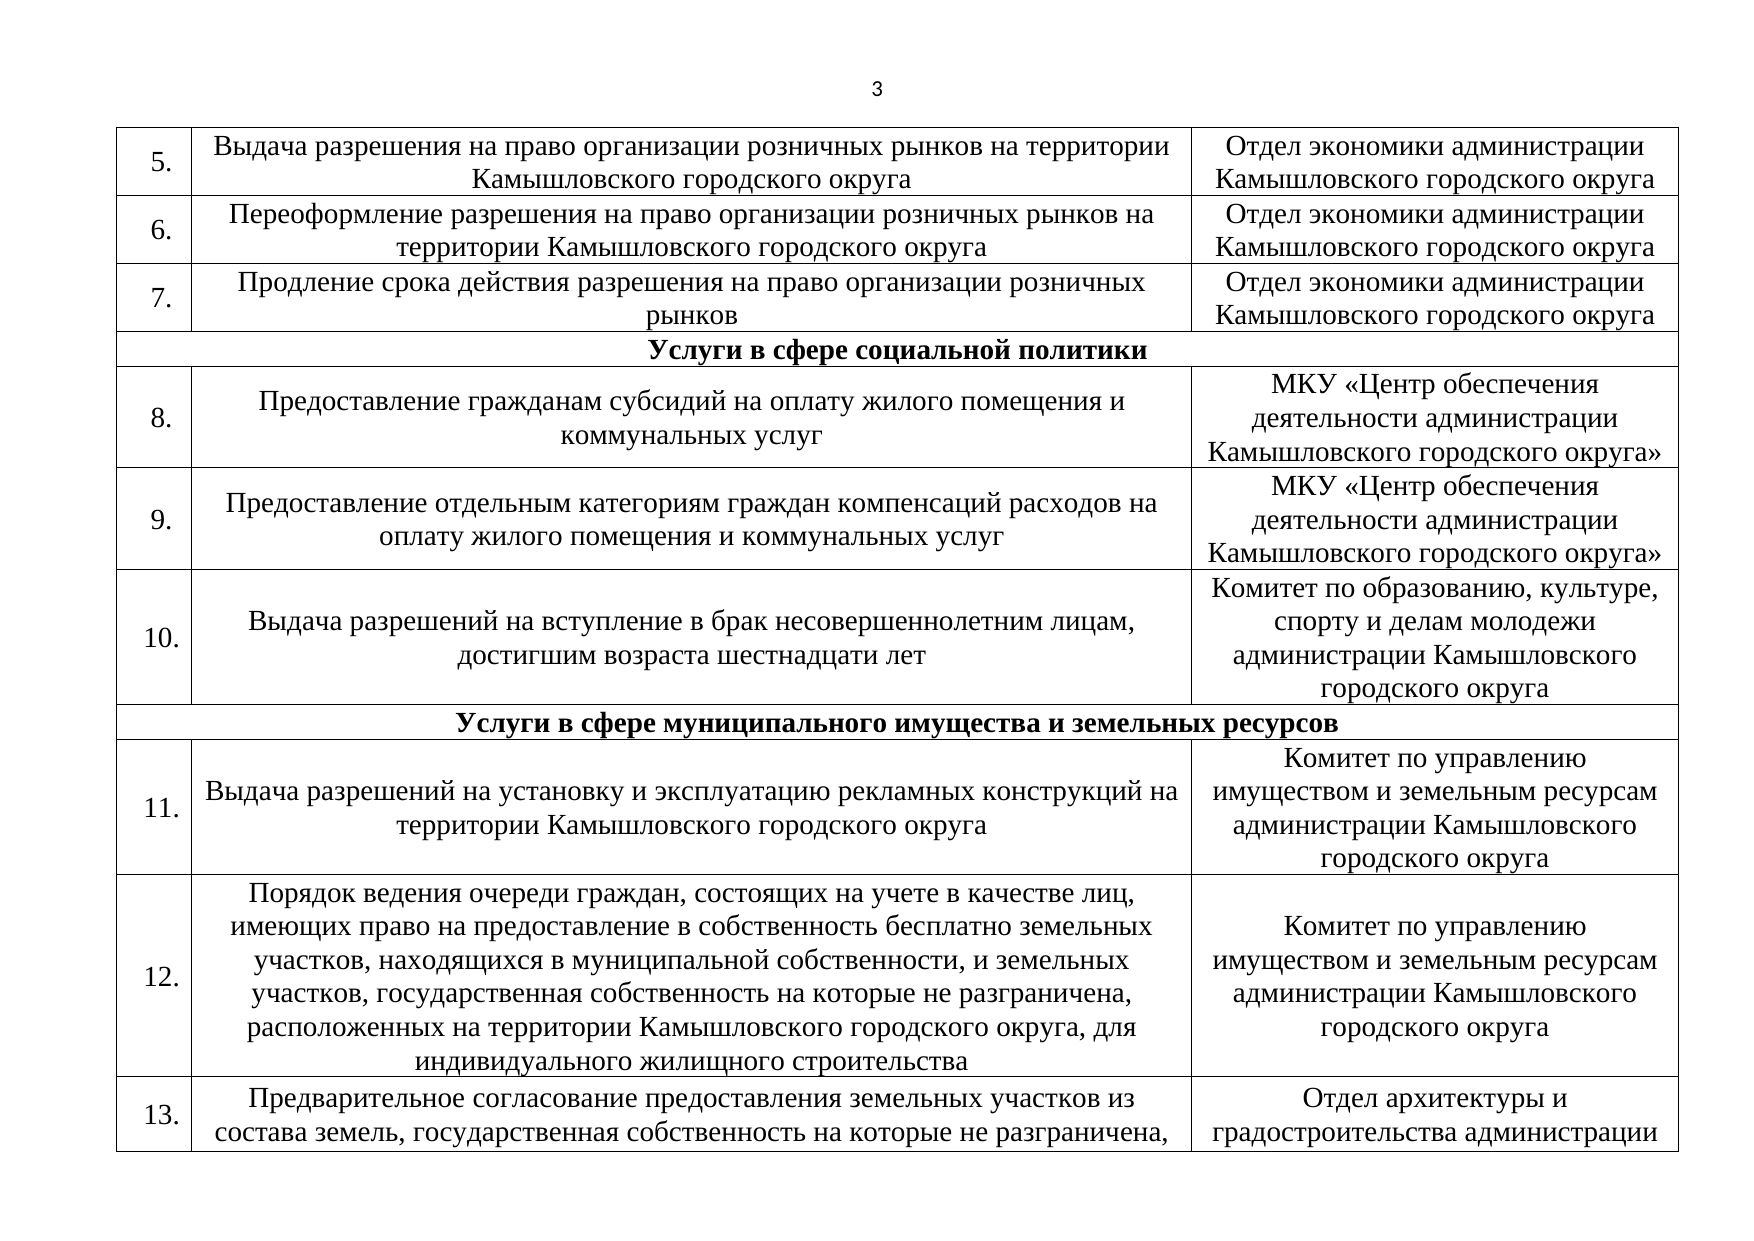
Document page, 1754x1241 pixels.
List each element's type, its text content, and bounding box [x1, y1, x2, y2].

table_cell Отдел экономики администрации Камышловского городского округа [1192, 196, 1678, 263]
table_cell 7. [117, 264, 191, 331]
table_cell Порядок ведения очереди граждан, состоящих на учете в качестве лиц, имеющих право на предоставление в собственность бесплатно земельных участков, находящихся в муниципальной собственности, и земельных участков, государственная собственность на которые не разграничена, расположенных на территории Камышловского городского округа, для индивидуального жилищного строительства [192, 875, 1191, 1076]
table_cell 9. [117, 468, 191, 569]
table_cell Услуги в сфере муниципального имущества и земельных ресурсов [117, 705, 1678, 739]
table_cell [1192, 128, 1678, 195]
table_cell Выдача разрешений на вступление в брак несовершеннолетним лицам, достигшим возраста шестнадцати лет [192, 570, 1191, 704]
table_cell 8. [117, 367, 191, 467]
table_cell Предоставление гражданам субсидий на оплату жилого помещения и коммунальных услуг [192, 367, 1191, 467]
table_cell Комитет по образованию, культуре, спорту и делам молодежи администрации Камышловского городского округа [1192, 570, 1678, 704]
table_cell Продление срока действия разрешения на право организации розничных рынков [192, 264, 1191, 331]
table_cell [192, 1077, 1191, 1151]
table_cell Переоформление разрешения на право организации розничных рынков на территории Камышловского городского округа [192, 196, 1191, 263]
table_cell МКУ «Центр обеспечения деятельности администрации Камышловского городского округа» [1192, 367, 1678, 467]
table_cell 10. [117, 570, 191, 704]
table_cell Выдача разрешений на установку и эксплуатацию рекламных конструкций на территории Камышловского городского округа [192, 740, 1191, 874]
table_cell Комитет по управлению имуществом и земельным ресурсам администрации Камышловского городского округа [1192, 875, 1678, 1076]
table_cell 5. [117, 128, 191, 195]
table_cell 13. [117, 1077, 191, 1151]
table_cell Предоставление отдельным категориям граждан компенсаций расходов на оплату жилого помещения и коммунальных услуг [192, 468, 1191, 569]
table_cell 6. [117, 196, 191, 263]
table_cell Услуги в сфере социальной политики [117, 332, 1678, 366]
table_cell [1192, 1077, 1678, 1151]
table_cell МКУ «Центр обеспечения деятельности администрации Камышловского городского округа» [1192, 468, 1678, 569]
table_cell Комитет по управлению имуществом и земельным ресурсам администрации Камышловского городского округа [1192, 740, 1678, 874]
table_cell 12. [117, 875, 191, 1076]
table_cell Отдел экономики администрации Камышловского городского округа [1192, 264, 1678, 331]
table_cell 11. [117, 740, 191, 874]
table_cell Выдача разрешения на право организации розничных рынков на территории Камышловского городского округа [192, 128, 1191, 195]
